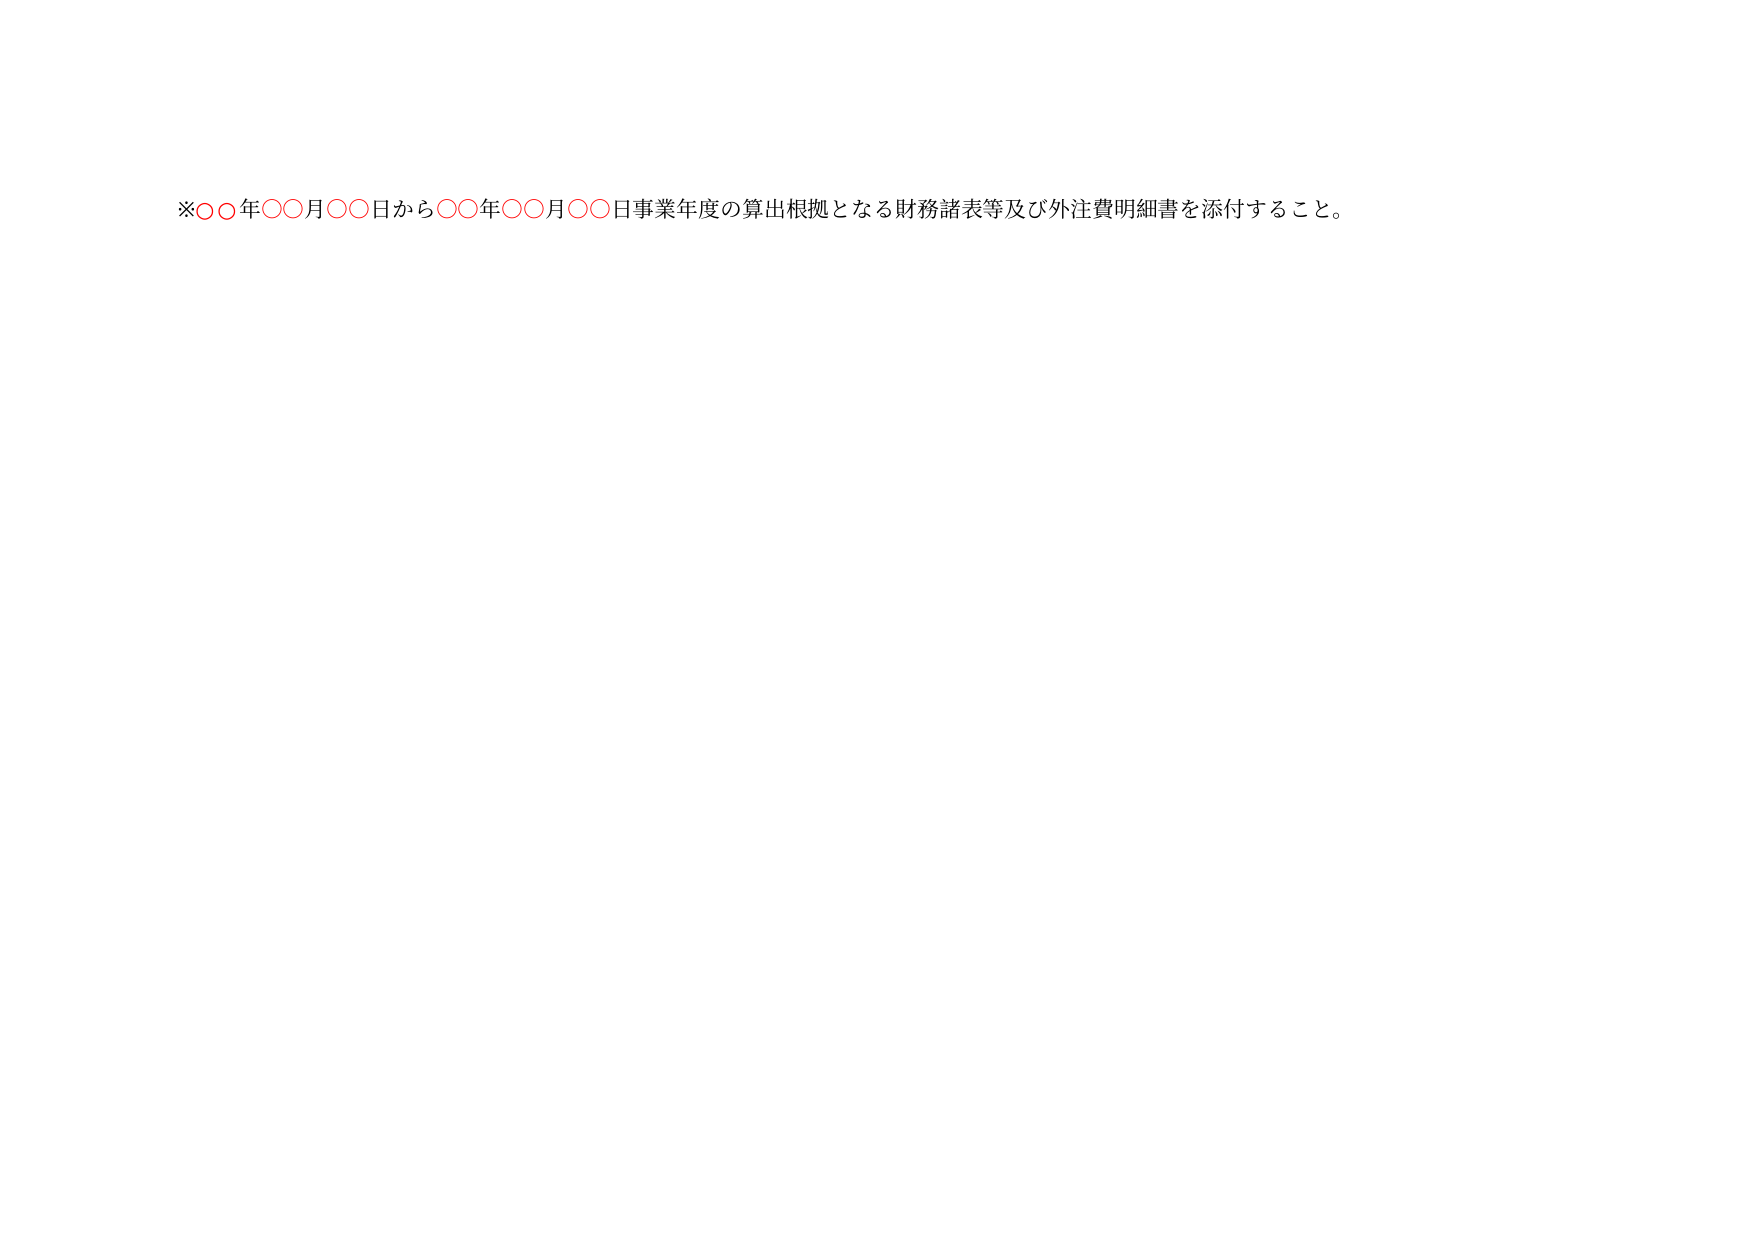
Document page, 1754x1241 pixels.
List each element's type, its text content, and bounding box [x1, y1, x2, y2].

text ※○○年○○月○○日から○○年○○月○○日事業年度の算出根拠となる財務諸表等及び外注費明細書を添付すること。 [177, 189, 1547, 226]
